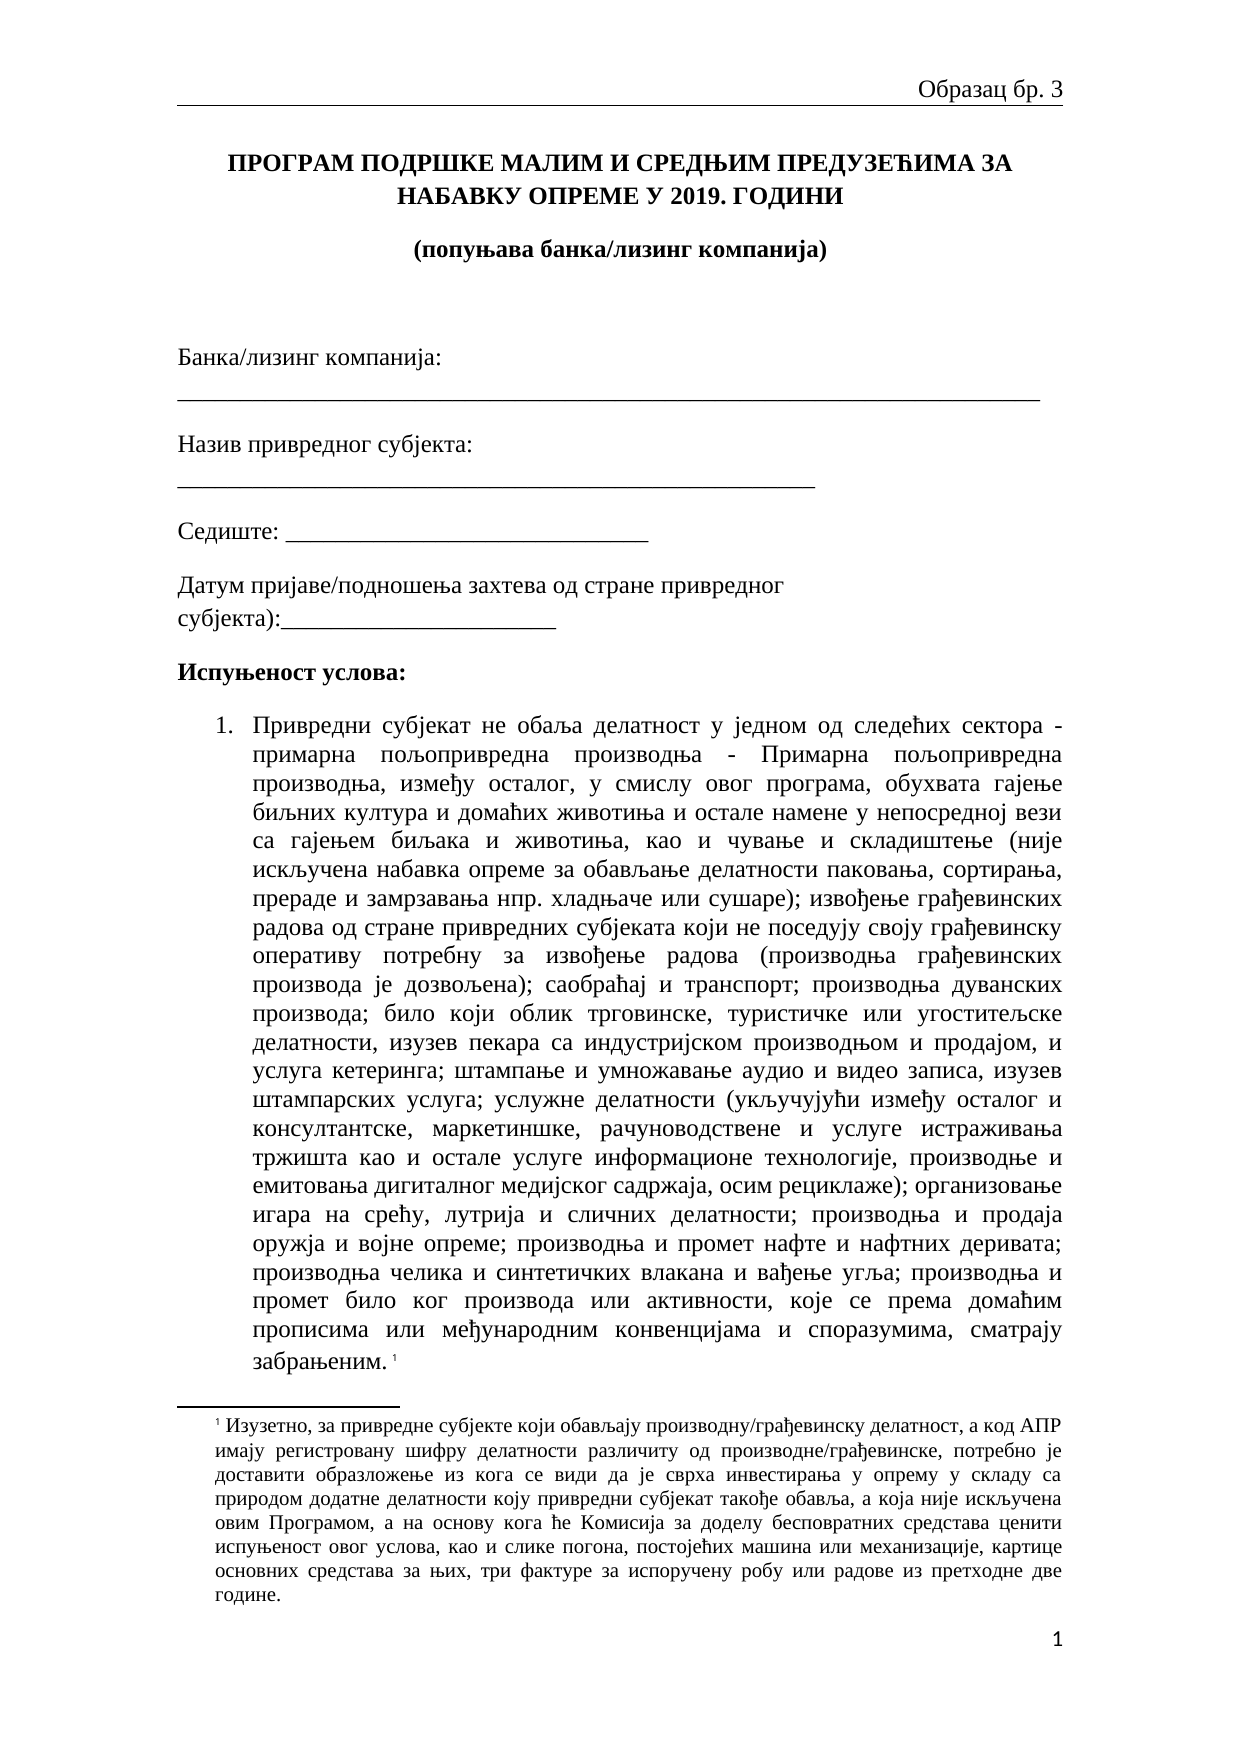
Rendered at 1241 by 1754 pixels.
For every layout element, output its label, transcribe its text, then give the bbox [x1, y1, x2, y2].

text Банка/лизинг компанија: _____________________________________________________________________ [177, 342, 1063, 404]
text (попуњава банка/лизинг компанија) [177, 234, 1063, 263]
text Испуњеност услова: [177, 657, 1063, 686]
text ПРОГРАМ ПОДРШКЕ МАЛИМ И СРЕДЊИМ ПРЕДУЗЕЋИМА ЗА НАБАВКУ ОПРЕМЕ У 2019. ГОДИНИ [177, 148, 1063, 209]
list Привредни субјекат не обаља делатност у једном од следећих сектора - примарна пољопривредна производња - Примарна пољопривредна производња, између осталог, у смислу овог програма, обухвата гајење биљних култура и домаћих животиња и остале намене у непосредној вези са гајењем биљака и животиња, као и чување и складиштење (није искључена набавка опреме за обављање делатности паковања, сортирања, прераде и замрзавања нпр. хладњаче или сушаре); извођење грађевинских радова од стране привредних субјеката који не поседују своју грађевинску оперативу потребну за извођење радова (производња грађевинских производа је дозвољена); саобраћај и транспорт; производња дуванских производа; било који облик трговинске, туристичке или угоститељске делатности, изузев пекара са индустријском производњом и продајом, и услуга кетеринга; штампање и умножавање аудио и видео записа, изузев штампарских услуга; услужне делатности (укључујући између осталог и консултантске, маркетиншке, рачуноводствене и услуге истраживања тржишта као и остале услуге информационе технологије, производње и емитовања дигиталног медијског садржаја, осим рециклаже); организовање игара на срећу, лутрија и сличних делатности; производња и продаја оружја и војне опреме; производња и промет нафте и нафтних деривата; производња челика и синтетичких влакана и вађење угља; производња и промет било ког производа или активности, које се према домаћим прописима или међународним конвенцијама и споразумима, сматрају забрањеним. [215, 711, 1063, 1375]
text Назив привредног субјекта: ___________________________________________________ [177, 429, 1063, 491]
text Датум пријаве/подношења захтева од стране привредног субјекта):______________________ [177, 570, 1063, 632]
text Седиште: _____________________________ [177, 516, 1063, 545]
